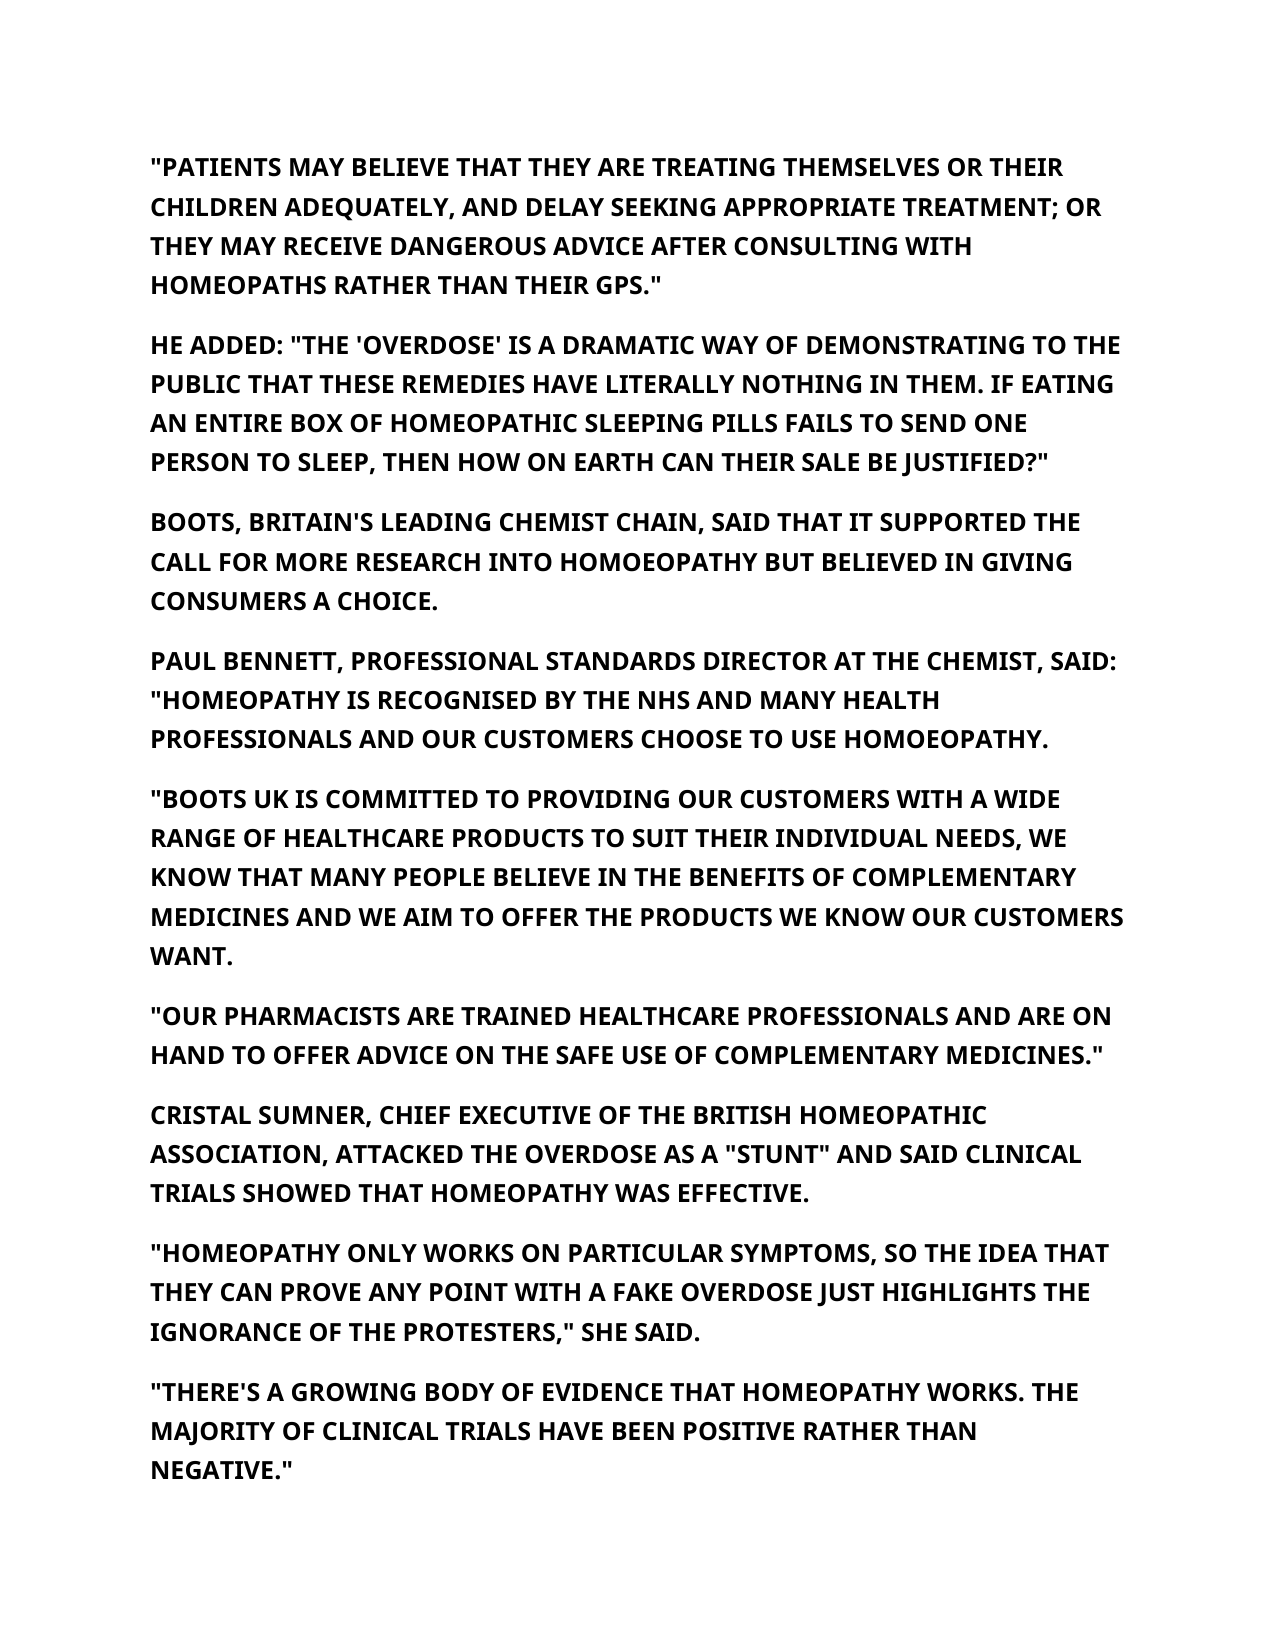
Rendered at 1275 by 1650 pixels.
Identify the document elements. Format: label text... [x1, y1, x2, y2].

text PAUL BENNETT, PROFESSIONAL STANDARDS DIRECTOR AT THE CHEMIST, SAID: "HOMEOPATHY IS RECOGNISED BY THE NHS AND MANY HEALTH PROFESSIONALS AND OUR CUSTOMERS CHOOSE TO USE HOMOEOPATHY. [150, 643, 1125, 756]
text "BOOTS UK IS COMMITTED TO PROVIDING OUR CUSTOMERS WITH A WIDE RANGE OF HEALTHCARE PRODUCTS TO SUIT THEIR INDIVIDUAL NEEDS, WE KNOW THAT MANY PEOPLE BELIEVE IN THE BENEFITS OF COMPLEMENTARY MEDICINES AND WE AIM TO OFFER THE PRODUCTS WE KNOW OUR CUSTOMERS WANT. [150, 782, 1125, 972]
text "HOMEOPATHY ONLY WORKS ON PARTICULAR SYMPTOMS, SO THE IDEA THAT THEY CAN PROVE ANY POINT WITH A FAKE OVERDOSE JUST HIGHLIGHTS THE IGNORANCE OF THE PROTESTERS," SHE SAID. [150, 1236, 1125, 1348]
text "PATIENTS MAY BELIEVE THAT THEY ARE TREATING THEMSELVES OR THEIR CHILDREN ADEQUATELY, AND DELAY SEEKING APPROPRIATE TREATMENT; OR THEY MAY RECEIVE DANGEROUS ADVICE AFTER CONSULTING WITH HOMEOPATHS RATHER THAN THEIR GPS." [150, 150, 1125, 302]
text BOOTS, BRITAIN'S LEADING CHEMIST CHAIN, SAID THAT IT SUPPORTED THE CALL FOR MORE RESEARCH INTO HOMOEOPATHY BUT BELIEVED IN GIVING CONSUMERS A CHOICE. [150, 505, 1125, 617]
text HE ADDED: "THE 'OVERDOSE' IS A DRAMATIC WAY OF DEMONSTRATING TO THE PUBLIC THAT THESE REMEDIES HAVE LITERALLY NOTHING IN THEM. IF EATING AN ENTIRE BOX OF HOMEOPATHIC SLEEPING PILLS FAILS TO SEND ONE PERSON TO SLEEP, THEN HOW ON EARTH CAN THEIR SALE BE JUSTIFIED?" [150, 327, 1125, 479]
text CRISTAL SUMNER, CHIEF EXECUTIVE OF THE BRITISH HOMEOPATHIC ASSOCIATION, ATTACKED THE OVERDOSE AS A "STUNT" AND SAID CLINICAL TRIALS SHOWED THAT HOMEOPATHY WAS EFFECTIVE. [150, 1097, 1125, 1210]
text "THERE'S A GROWING BODY OF EVIDENCE THAT HOMEOPATHY WORKS. THE MAJORITY OF CLINICAL TRIALS HAVE BEEN POSITIVE RATHER THAN NEGATIVE." [150, 1374, 1125, 1487]
text "OUR PHARMACISTS ARE TRAINED HEALTHCARE PROFESSIONALS AND ARE ON HAND TO OFFER ADVICE ON THE SAFE USE OF COMPLEMENTARY MEDICINES." [150, 998, 1125, 1072]
